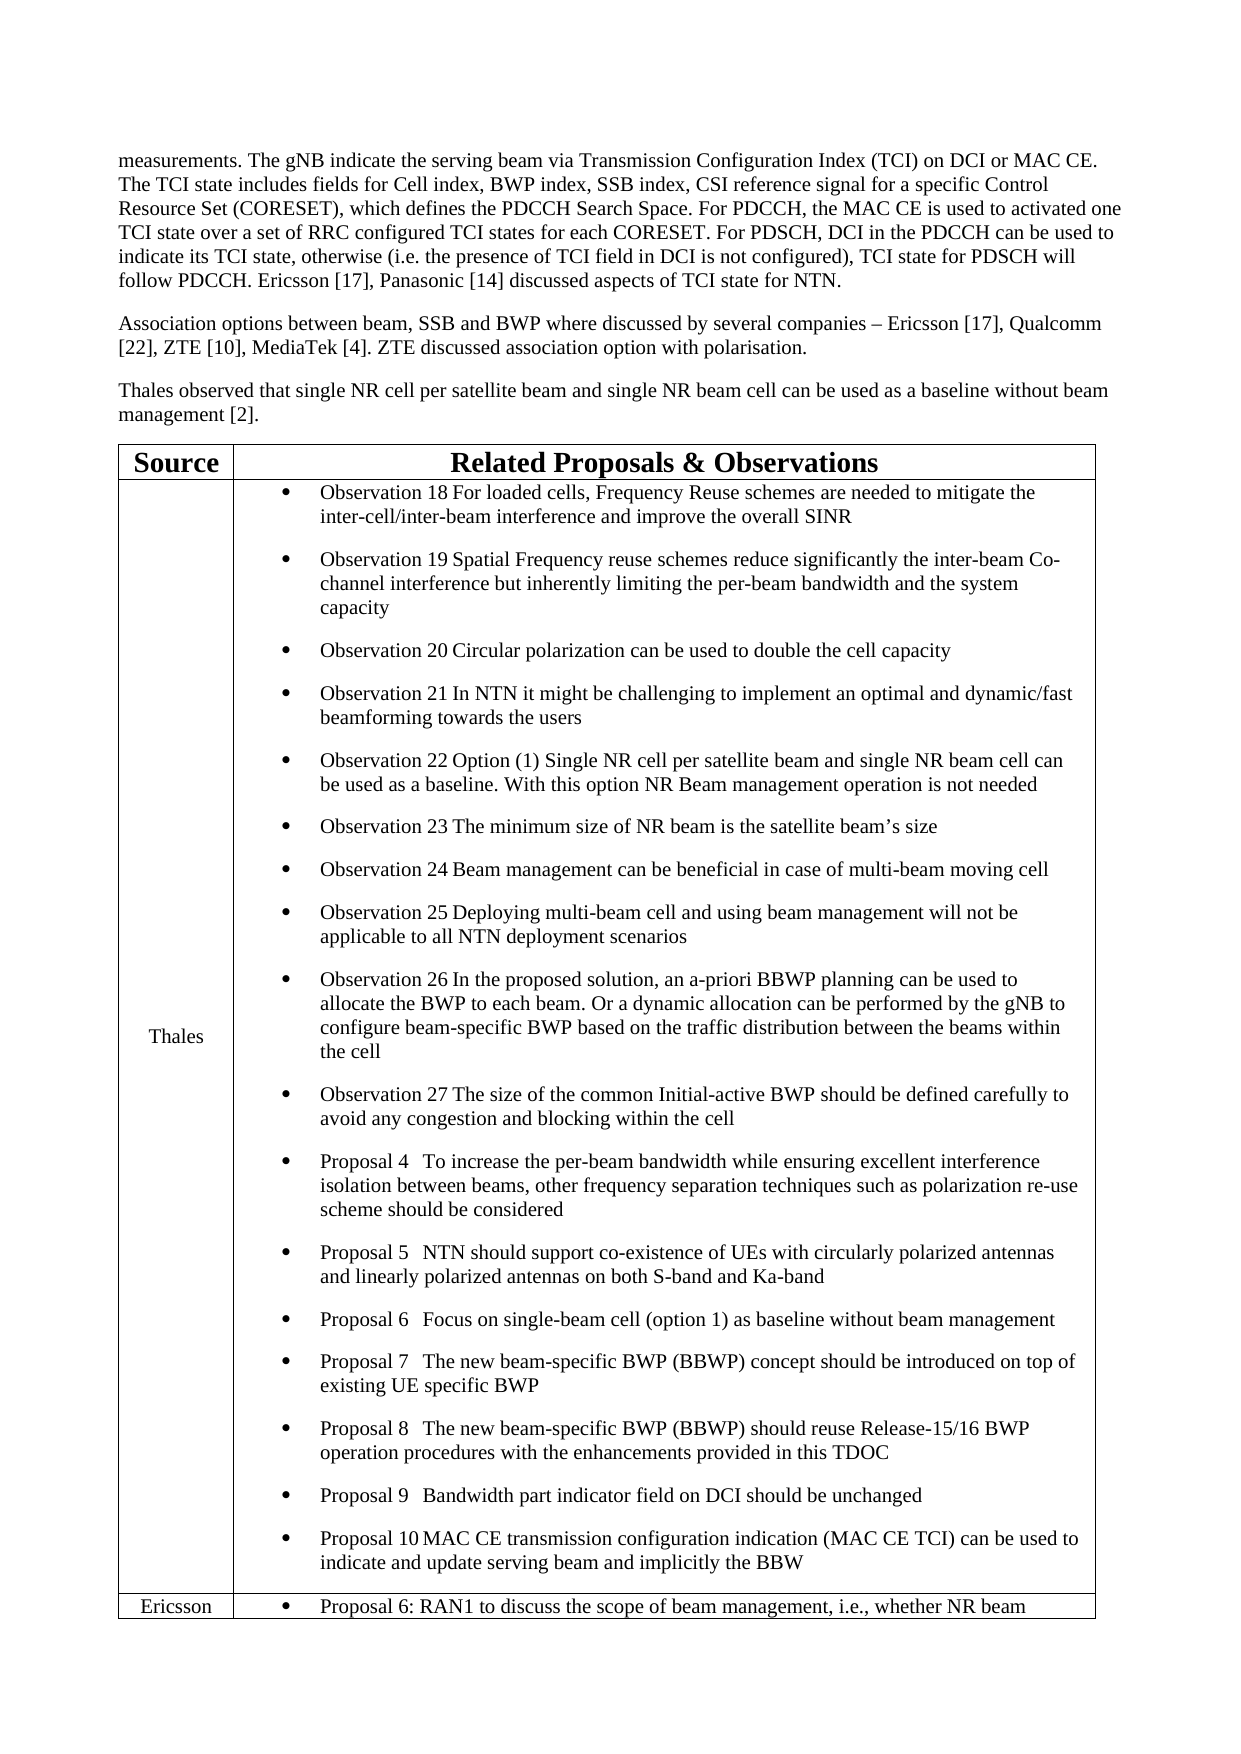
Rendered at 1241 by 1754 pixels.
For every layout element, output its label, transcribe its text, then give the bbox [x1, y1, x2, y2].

table_cell Ericsson [119, 1594, 233, 1618]
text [118, 147, 1122, 292]
text Association options between beam, SSB and BWP where discussed by several companies – Ericsson [17], Qualcomm [22], ZTE [10], MediaTek [4]. ZTE discussed association option with polarisation. [118, 311, 1122, 359]
table_cell Thales [119, 480, 233, 1593]
table_header Related Proposals & Observations [234, 445, 1095, 479]
table_cell Observation 18 For loaded cells, Frequency Reuse schemes are needed to mitigate the inter-cell/inter-beam interference and improve the overall SINR Observation 19 Spatial Frequency reuse schemes reduce significantly the inter-beam Co-channel interference but inherently limiting the per-beam bandwidth and the system capacity Observation 20 Circular polarization can be used to double the cell capacity Observation 21 In NTN it might be challenging to implement an optimal and dynamic/fast beamforming towards the users Observation 22 Option (1) Single NR cell per satellite beam and single NR beam cell can be used as a baseline. With this option NR Beam management operation is not needed Observation 23 The minimum size of NR beam is the satellite beam’s size Observation 24 Beam management can be beneficial in case of multi-beam moving cell Observation 25 Deploying multi-beam cell and using beam management will not be applicable to all NTN deployment scenarios Observation 26 In the proposed solution, an a-priori BBWP planning can be used to allocate the BWP to each beam. Or a dynamic allocation can be performed by the gNB to configure beam-specific BWP based on the traffic distribution between the beams within the cell Observation 27 The size of the common Initial-active BWP should be defined carefully to avoid any congestion and blocking within the cell Proposal 4 To increase the per-beam bandwidth while ensuring excellent interference isolation between beams, other frequency separation techniques such as polarization re-use scheme should be considered Proposal 5 NTN should support co-existence of UEs with circularly polarized antennas and linearly polarized antennas on both S-band and Ka-band Proposal 6 Focus on single-beam cell (option 1) as baseline without beam management Proposal 7 The new beam-specific BWP (BBWP) concept should be introduced on top of existing UE specific BWP Proposal 8 The new beam-specific BWP (BBWP) should reuse Release-15/16 BWP operation procedures with the enhancements provided in this TDOC Proposal 9 Bandwidth part indicator field on DCI should be unchanged Proposal 10 MAC CE transmission configuration indication (MAC CE TCI) can be used to indicate and update serving beam and implicitly the BBW [234, 480, 1095, 1593]
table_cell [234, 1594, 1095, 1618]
text Thales observed that single NR cell per satellite beam and single NR beam cell can be used as a baseline without beam management [2]. [118, 377, 1122, 426]
table_header Source [119, 445, 233, 479]
